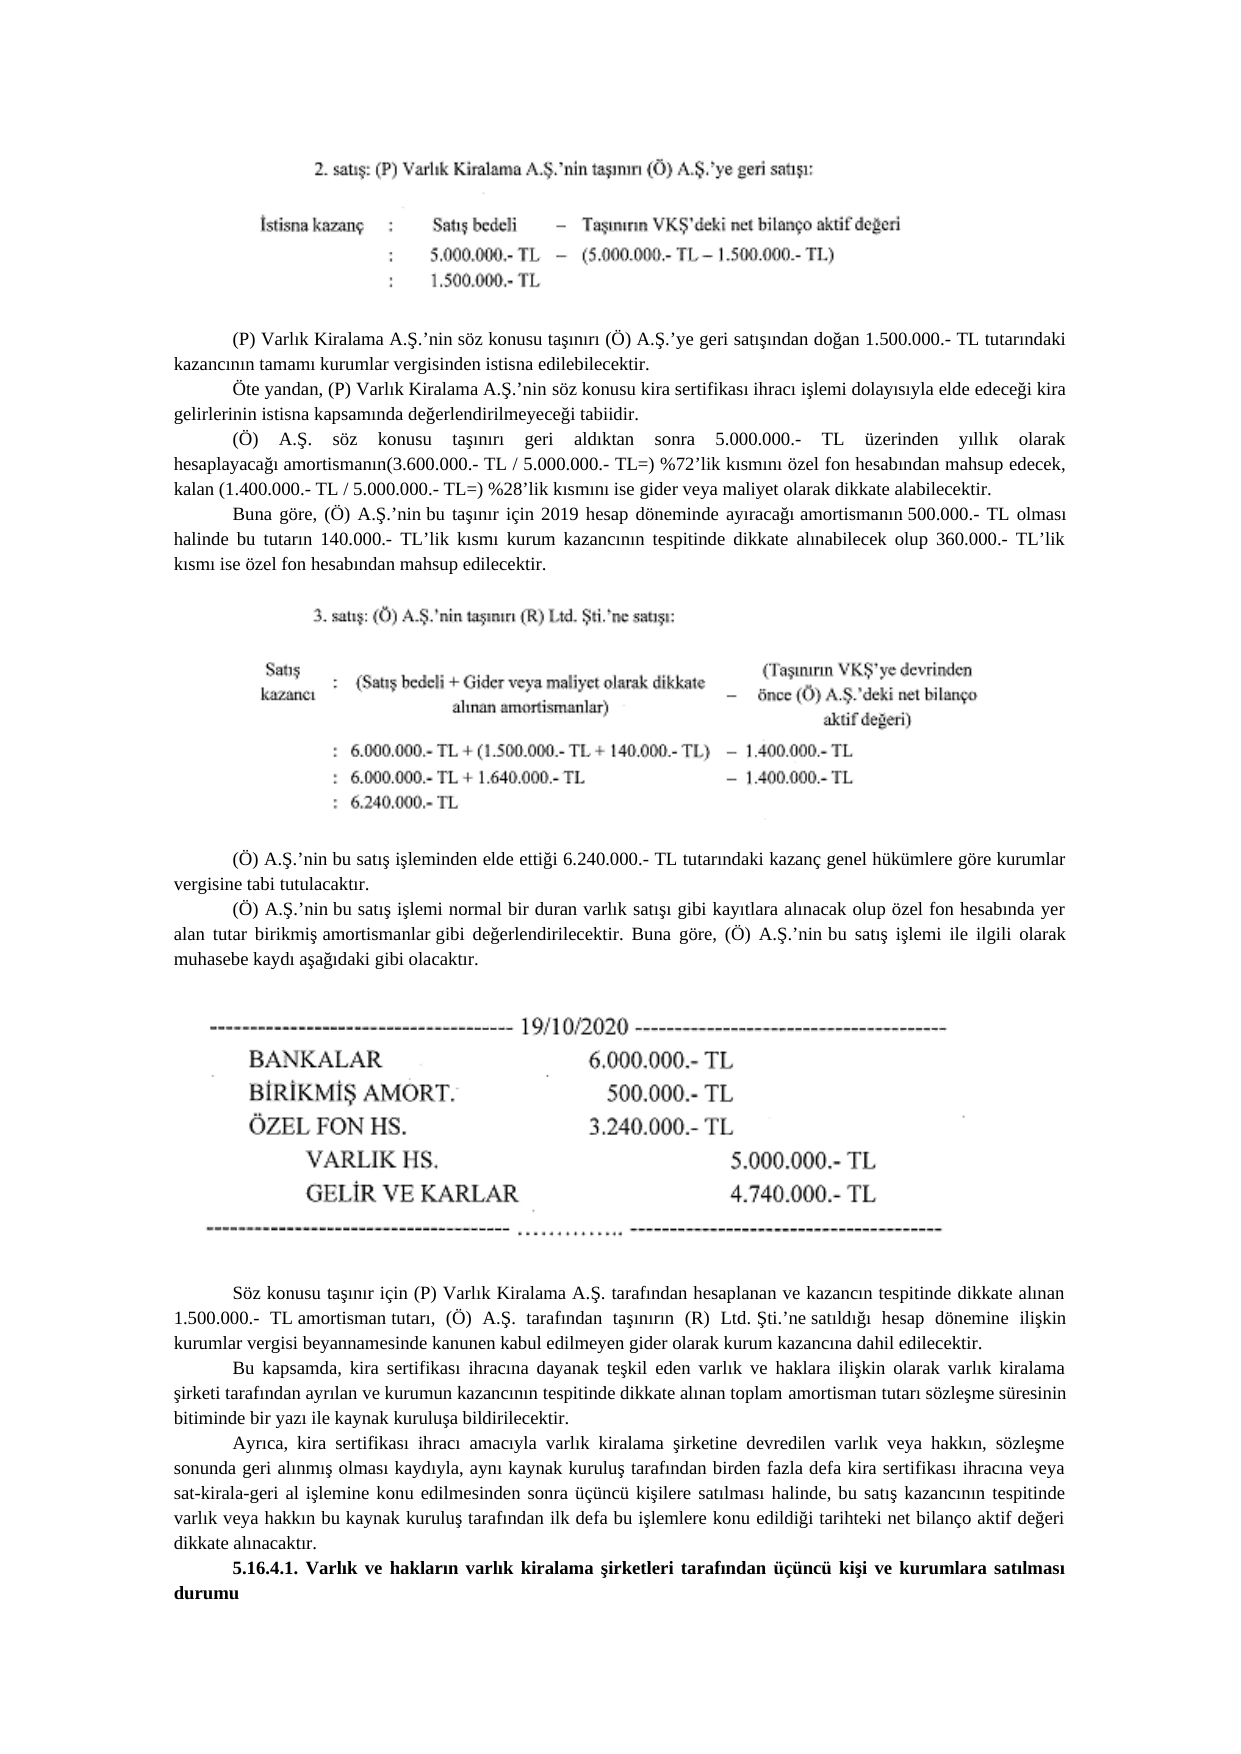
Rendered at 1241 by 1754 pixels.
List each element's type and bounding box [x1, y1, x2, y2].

picture [256, 147, 984, 303]
picture [173, 994, 1078, 1254]
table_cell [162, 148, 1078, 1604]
picture [256, 598, 984, 820]
